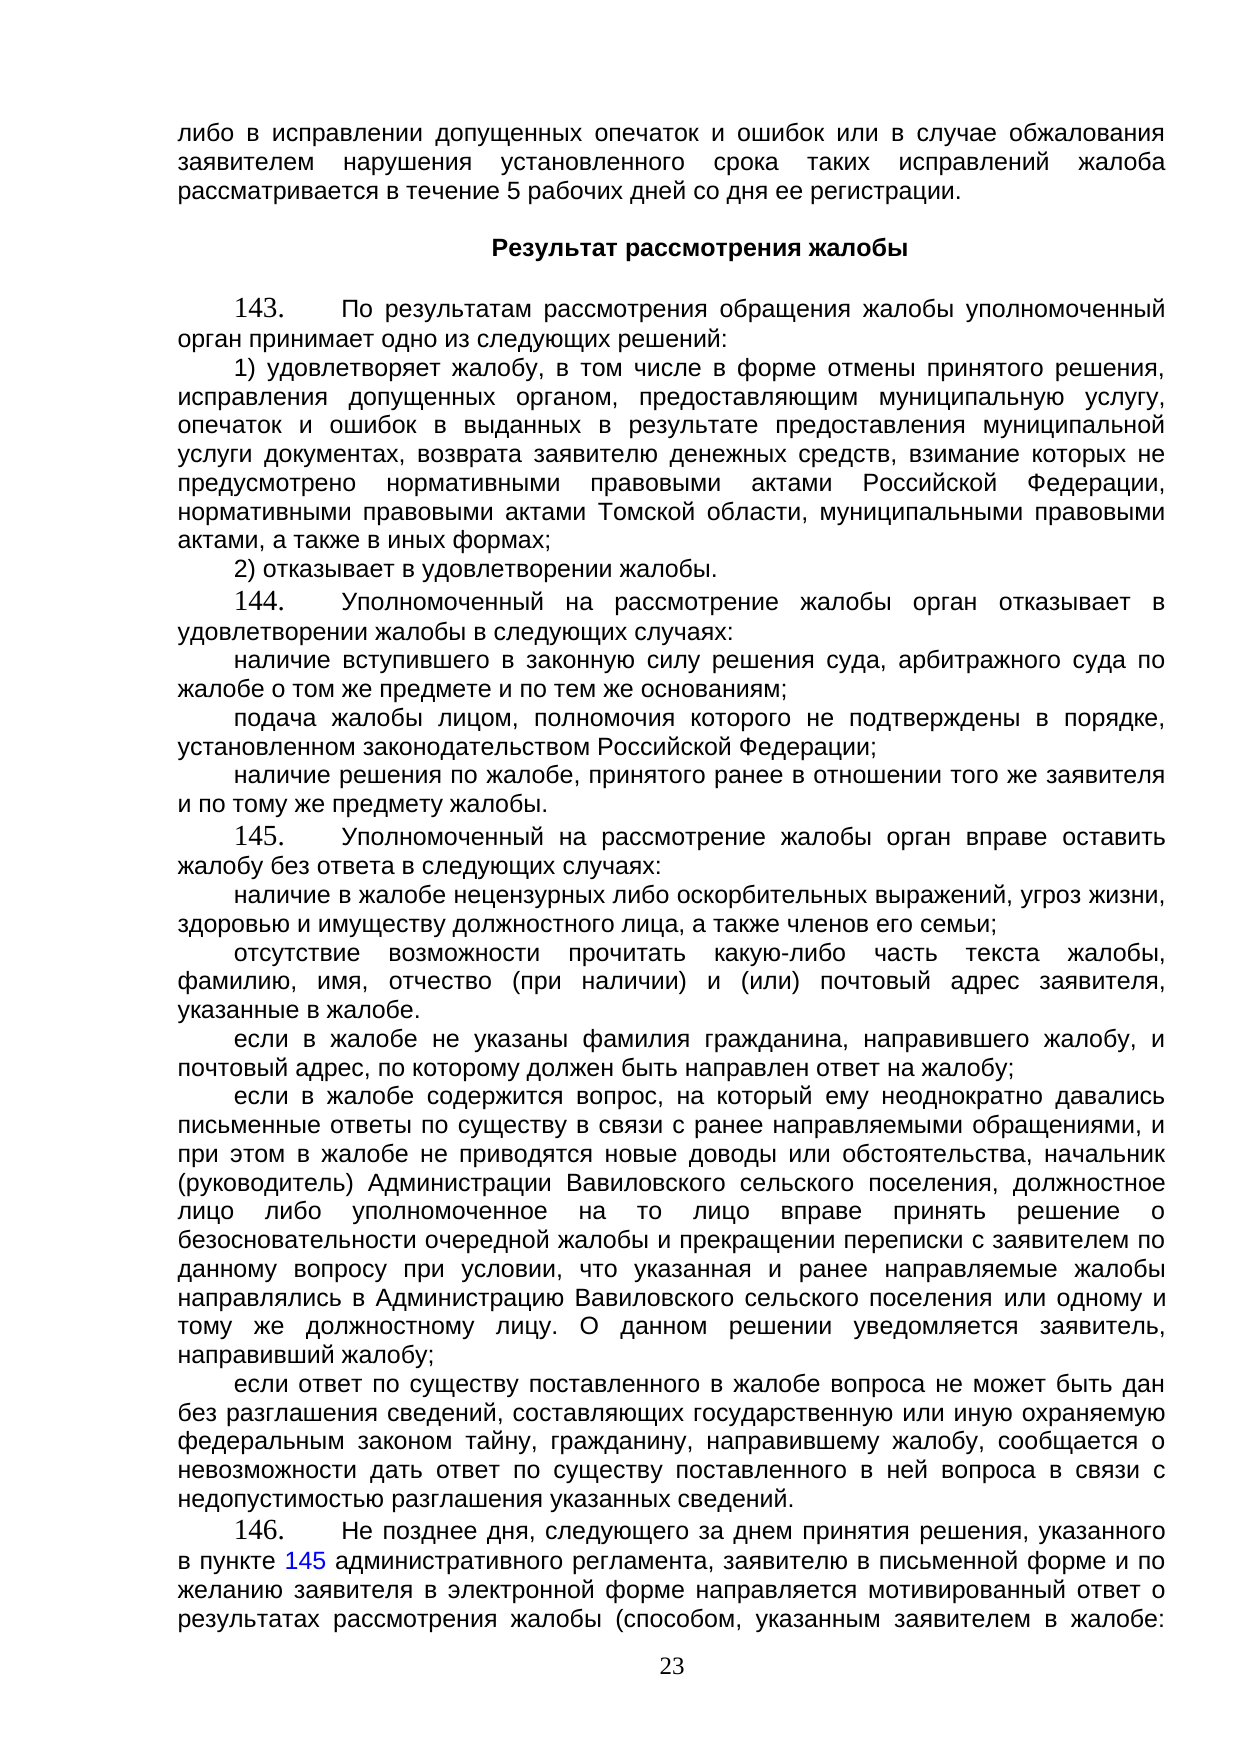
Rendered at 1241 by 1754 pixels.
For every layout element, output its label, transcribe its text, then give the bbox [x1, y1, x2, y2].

text наличие решения по жалобе, принятого ранее в отношении того же заявителя и по тому же предмету жалобы. [177, 760, 1167, 818]
text если в жалобе не указаны фамилия гражданина, направившего жалобу, и почтовый адрес, по которому должен быть направлен ответ на жалобу; [177, 1024, 1167, 1081]
text наличие в жалобе нецензурных либо оскорбительных выражений, угроз жизни, здоровью и имуществу должностного лица, а также членов его семьи; [177, 880, 1167, 937]
text если в жалобе содержится вопрос, на который ему неоднократно давались письменные ответы по существу в связи с ранее направляемыми обращениями, и при этом в жалобе не приводятся новые доводы или обстоятельства, начальник (руководитель) Администрации Вавиловского сельского поселения, должностное лицо либо уполномоченное на то лицо вправе принять решение о безосновательности очередной жалобы и прекращении переписки с заявителем по данному вопросу при условии, что указанная и ранее направляемые жалобы направлялись в Администрацию Вавиловского сельского поселения или одному и тому же должностному лицу. О данном решении уведомляется заявитель, направивший жалобу; [177, 1081, 1167, 1369]
text 2) отказывает в удовлетворении жалобы. [177, 554, 1167, 583]
text отсутствие возможности прочитать какую-либо часть текста жалобы, фамилию, имя, отчество (при наличии) и (или) почтовый адрес заявителя, указанные в жалобе. [177, 937, 1167, 1024]
list Уполномоченный на рассмотрение жалобы орган отказывает в удовлетворении жалобы в следующих случаях: [177, 583, 1167, 645]
text если ответ по существу поставленного в жалобе вопроса не может быть дан без разглашения сведений, составляющих государственную или иную охраняемую федеральным законом тайну, гражданину, направившему жалобу, сообщается о невозможности дать ответ по существу поставленного в ней вопроса в связи с недопустимостью разглашения указанных сведений. [177, 1369, 1167, 1512]
text подача жалобы лицом, полномочия которого не подтверждены в порядке, установленном законодательством Российской Федерации; [177, 703, 1167, 760]
text Результат рассмотрения жалобы [177, 233, 1167, 262]
text 1) удовлетворяет жалобу, в том числе в форме отмены принятого решения, исправления допущенных органом, предоставляющим муниципальную услугу, опечаток и ошибок в выданных в результате предоставления муниципальной услуги документах, возврата заявителю денежных средств, взимание которых не предусмотрено нормативными правовыми актами Российской Федерации, нормативными правовыми актами Томской области, муниципальными правовыми актами, а также в иных формах; [177, 353, 1167, 554]
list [177, 1512, 1167, 1632]
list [177, 118, 1167, 204]
text наличие вступившего в законную силу решения суда, арбитражного суда по жалобе о том же предмете и по тем же основаниям; [177, 645, 1167, 703]
list Уполномоченный на рассмотрение жалобы орган вправе оставить жалобу без ответа в следующих случаях: [177, 818, 1167, 880]
list По результатам рассмотрения обращения жалобы уполномоченный орган принимает одно из следующих решений: [177, 291, 1167, 353]
